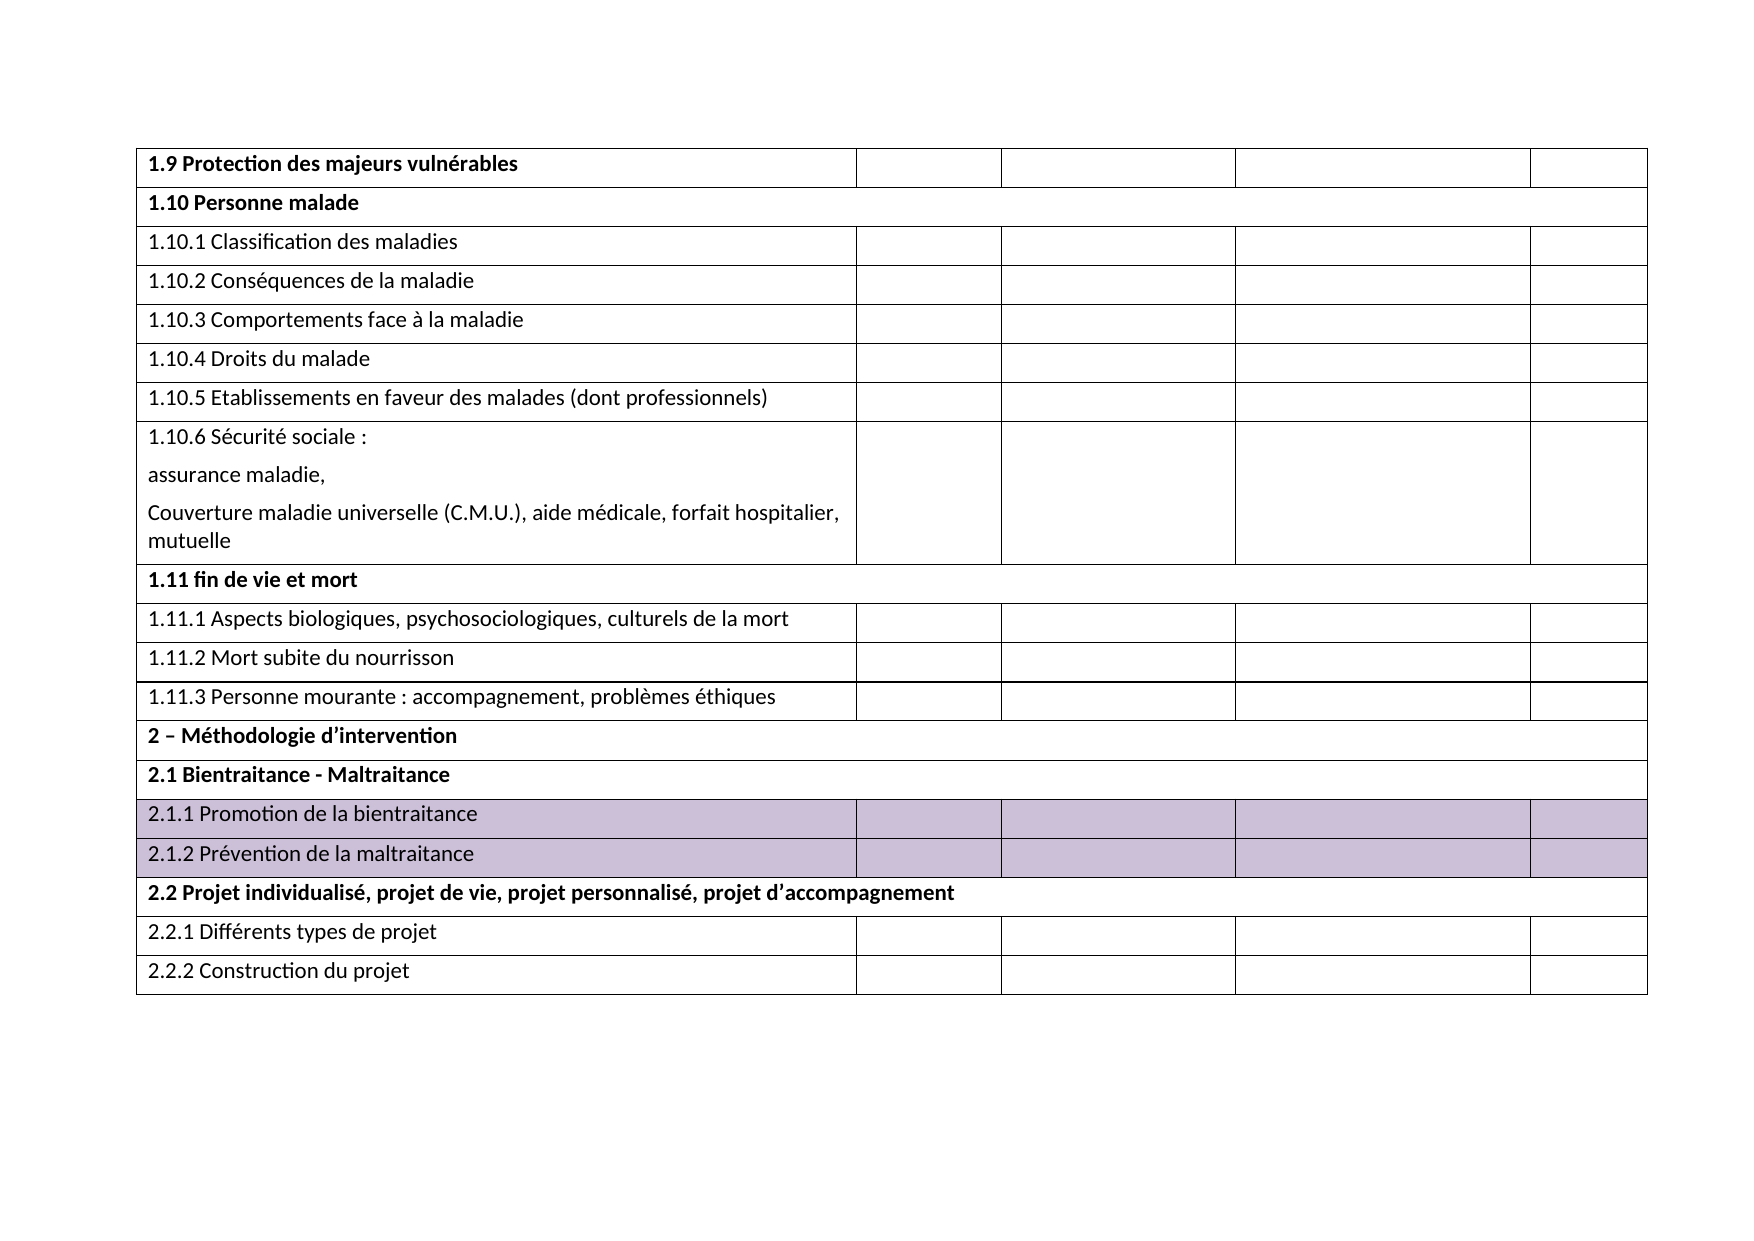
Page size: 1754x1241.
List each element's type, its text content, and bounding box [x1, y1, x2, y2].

table_cell 1.10.1 Classification des maladies [137, 227, 856, 265]
table_cell [1531, 839, 1647, 877]
table_cell [1002, 305, 1235, 343]
table_cell [1531, 266, 1647, 304]
table_cell [857, 643, 1001, 681]
table_cell 1.10.2 Conséquences de la maladie [137, 266, 856, 304]
table_cell 2.2.1 Différents types de projet [137, 917, 856, 955]
table_cell [857, 266, 1001, 304]
table_cell [857, 604, 1001, 642]
table_cell 1.10.5 Etablissements en faveur des malades (dont professionnels) [137, 383, 856, 421]
table_cell [1002, 422, 1235, 564]
table_cell [1002, 683, 1235, 720]
table_cell 1.11.1 Aspects biologiques, psychosociologiques, culturels de la mort [137, 604, 856, 642]
table_cell [1002, 956, 1235, 994]
table_cell 1.10.6 Sécurité sociale : assurance maladie, Couverture maladie universelle (C.M.U.), aide médicale, forfait hospitalier, mutuelle [137, 422, 856, 564]
table_cell [1002, 643, 1235, 681]
table_cell 1.10 Personne malade [137, 188, 1647, 226]
table_cell [1236, 800, 1530, 838]
table_cell [1002, 227, 1235, 265]
table_cell [1236, 422, 1530, 564]
table_cell [857, 839, 1001, 877]
table_cell 2.1.1 Promotion de la bientraitance [137, 800, 856, 838]
table_cell [857, 422, 1001, 564]
table_cell [1531, 917, 1647, 955]
table_cell [1531, 956, 1647, 994]
table_cell [1531, 800, 1647, 838]
table_cell 2.1 Bientraitance - Maltraitance [137, 761, 1647, 798]
table_cell 1.9 Protection des majeurs vulnérables [137, 149, 856, 187]
table_cell [1002, 917, 1235, 955]
table_cell [857, 344, 1001, 382]
table_cell [1531, 422, 1647, 564]
table_cell [1002, 604, 1235, 642]
table_cell [857, 305, 1001, 343]
table_cell 1.11.2 Mort subite du nourrisson [137, 643, 856, 681]
table_cell [1002, 266, 1235, 304]
table_cell [1236, 643, 1530, 681]
table_cell [1002, 383, 1235, 421]
table_cell [1236, 383, 1530, 421]
table_cell [1236, 604, 1530, 642]
table_cell [1236, 227, 1530, 265]
table_cell [1531, 643, 1647, 681]
table_cell [857, 683, 1001, 720]
table_cell 2.2.2 Construction du projet [137, 956, 856, 994]
table_cell [1531, 149, 1647, 187]
table_cell 1.11.3 Personne mourante : accompagnement, problèmes éthiques [137, 683, 856, 720]
table_cell [857, 800, 1001, 838]
table_cell [857, 383, 1001, 421]
table_cell [1236, 956, 1530, 994]
table_cell [1236, 305, 1530, 343]
table_cell 2 – Méthodologie d’intervention [137, 721, 1647, 759]
table_cell [1531, 383, 1647, 421]
table_cell 1.10.3 Comportements face à la maladie [137, 305, 856, 343]
table_cell [857, 917, 1001, 955]
table_cell 2.1.2 Prévention de la maltraitance [137, 839, 856, 877]
table_cell [1236, 344, 1530, 382]
table_cell [1002, 800, 1235, 838]
table_cell [857, 227, 1001, 265]
table_cell 1.11 fin de vie et mort [137, 565, 1647, 603]
table_cell [1236, 683, 1530, 720]
table_cell [857, 149, 1001, 187]
table_cell 2.2 Projet individualisé, projet de vie, projet personnalisé, projet d’accompagnement [137, 878, 1647, 916]
table_cell [1236, 266, 1530, 304]
table_cell [1236, 917, 1530, 955]
table_cell [1531, 683, 1647, 720]
table_cell [1002, 149, 1235, 187]
table_cell [1002, 839, 1235, 877]
table_cell [1002, 344, 1235, 382]
table_cell [1531, 227, 1647, 265]
table_cell [1236, 149, 1530, 187]
table_cell [1531, 604, 1647, 642]
table_cell [1236, 839, 1530, 877]
table_cell [1531, 344, 1647, 382]
table_cell [1531, 305, 1647, 343]
table_cell [857, 956, 1001, 994]
table_cell 1.10.4 Droits du malade [137, 344, 856, 382]
